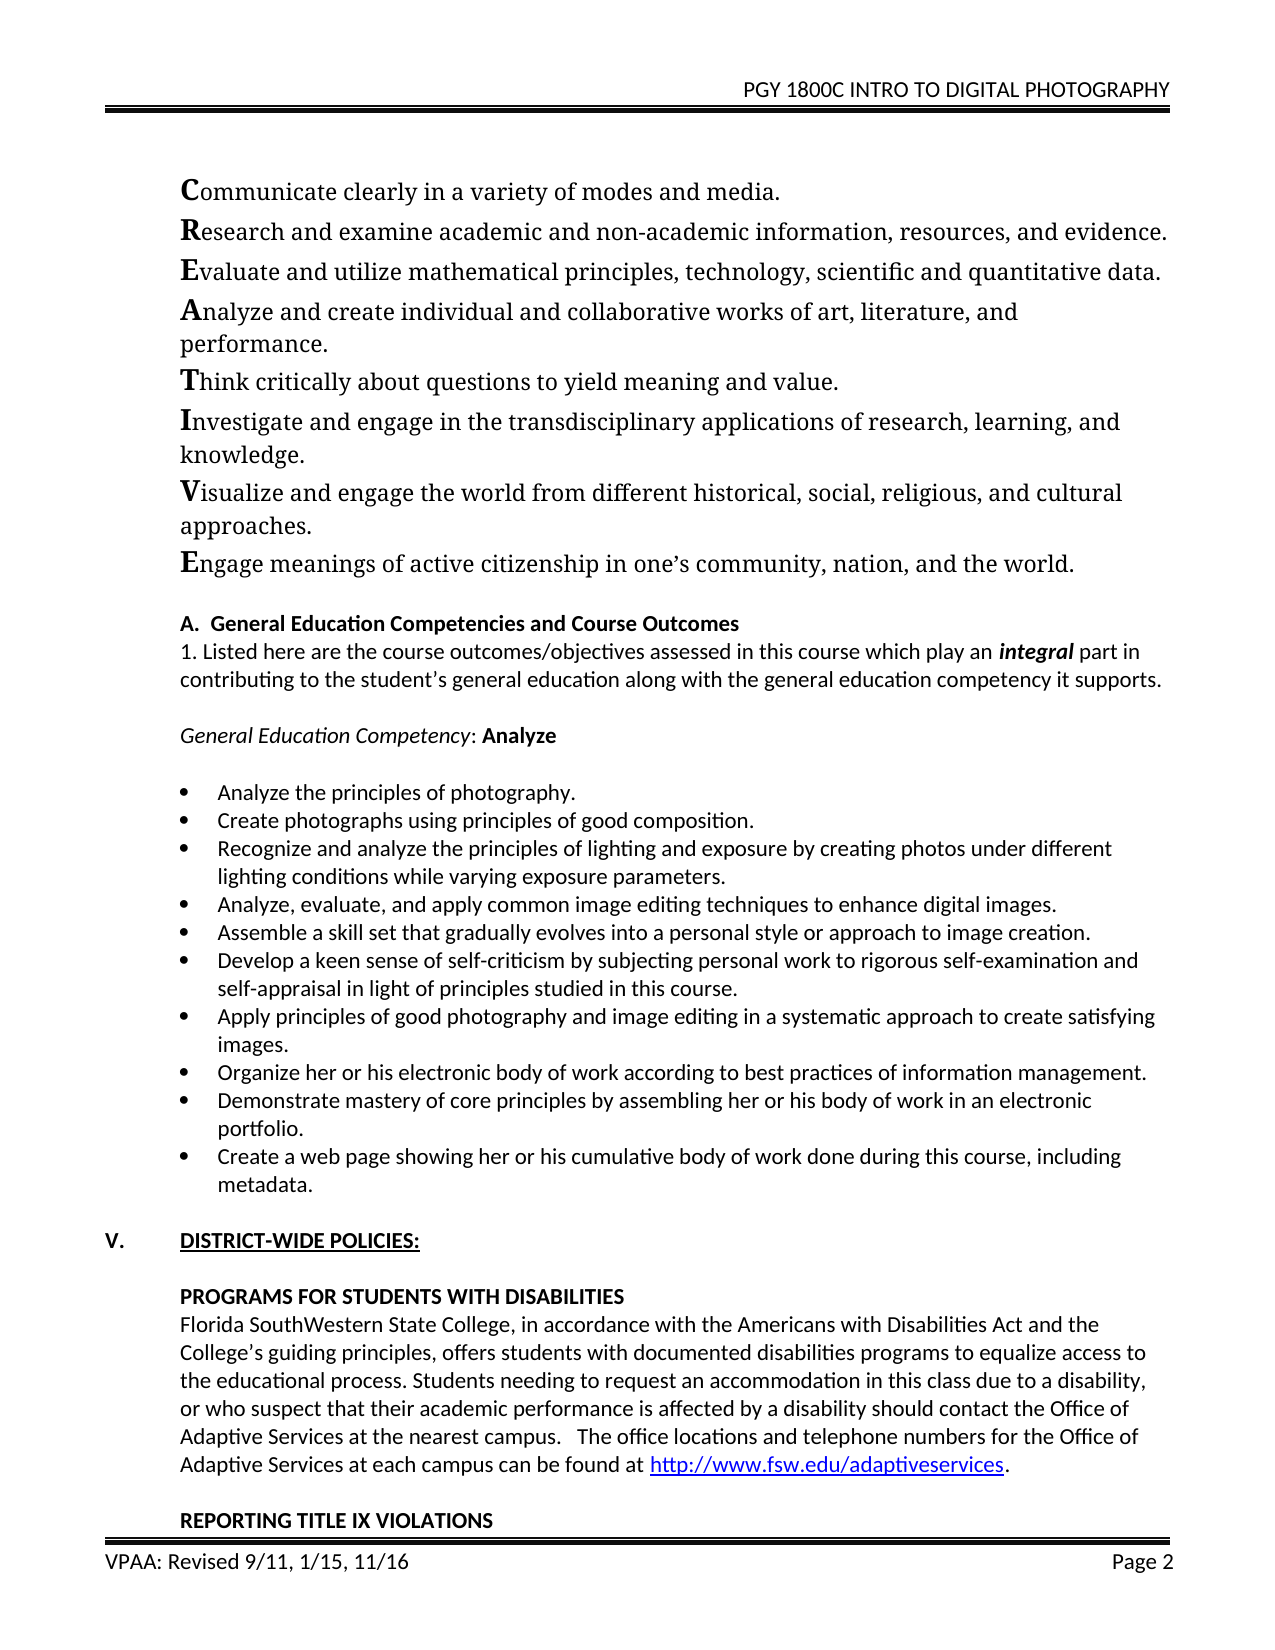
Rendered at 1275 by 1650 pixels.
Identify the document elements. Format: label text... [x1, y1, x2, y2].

list Organize her or his electronic body of work according to best practices of information management. [180, 1058, 1170, 1086]
text Visualize and engage the world from different historical, social, religious, and cultural approaches. [180, 470, 1170, 541]
list Create a web page showing her or his cumulative body of work done during this course, including metadata. [180, 1142, 1170, 1198]
text Investigate and engage in the transdisciplinary applications of research, learning, and knowledge. [180, 399, 1170, 470]
list Analyze the principles of photography. [180, 778, 1170, 806]
list Create photographs using principles of good composition. [180, 806, 1170, 834]
text 1. Listed here are the course outcomes/objectives assessed in this course which play an integral part in contributing to the student’s general education along with the general education competency it supports. [180, 637, 1170, 693]
text Engage meanings of active citizenship in one’s community, nation, and the world. [180, 541, 1170, 581]
list Recognize and analyze the principles of lighting and exposure by creating photos under different lighting conditions while varying exposure parameters. [180, 834, 1170, 890]
list Analyze, evaluate, and apply common image editing techniques to enhance digital images. [180, 890, 1170, 918]
text Communicate clearly in a variety of modes and media. [180, 170, 1170, 209]
list Assemble a skill set that gradually evolves into a personal style or approach to image creation. [180, 918, 1170, 946]
list Demonstrate mastery of core principles by assembling her or his body of work in an electronic portfolio. [180, 1086, 1170, 1142]
list Apply principles of good photography and image editing in a systematic approach to create satisfying images. [180, 1002, 1170, 1058]
list Develop a keen sense of self-criticism by subjecting personal work to rigorous self-examination and self-appraisal in light of principles studied in this course. [180, 946, 1170, 1002]
text Programs for Students with Disabilities [180, 1282, 1170, 1310]
text Florida SouthWestern State College, in accordance with the Americans with Disabilities Act and the College’s guiding principles, offers students with documented disabilities programs to equalize access to the educational process. Students needing to request an accommodation in this class due to a disability, or who suspect that their academic performance is affected by a disability should contact the Office of Adaptive Services at the nearest campus. The office locations and telephone numbers for the Office of Adaptive Services at each campus can be found at http://www.fsw.edu/adaptiveservices. [180, 1310, 1170, 1478]
text General Education Competency: Analyze [105, 721, 1170, 749]
text A. General Education Competencies and Course Outcomes [105, 609, 1170, 637]
text Analyze and create individual and collaborative works of art, literature, and performance. [180, 289, 1170, 360]
text Think critically about questions to yield meaning and value. [180, 360, 1170, 399]
text Evaluate and utilize mathematical principles, technology, scientific and quantitative data. [180, 249, 1170, 289]
text Research and examine academic and non-academic information, resources, and evidence. [180, 209, 1170, 249]
list DISTRICT-WIDE POLICIES: [105, 1226, 1170, 1254]
text REPORTING TITLE IX VIOLATIONS [180, 1506, 1170, 1534]
